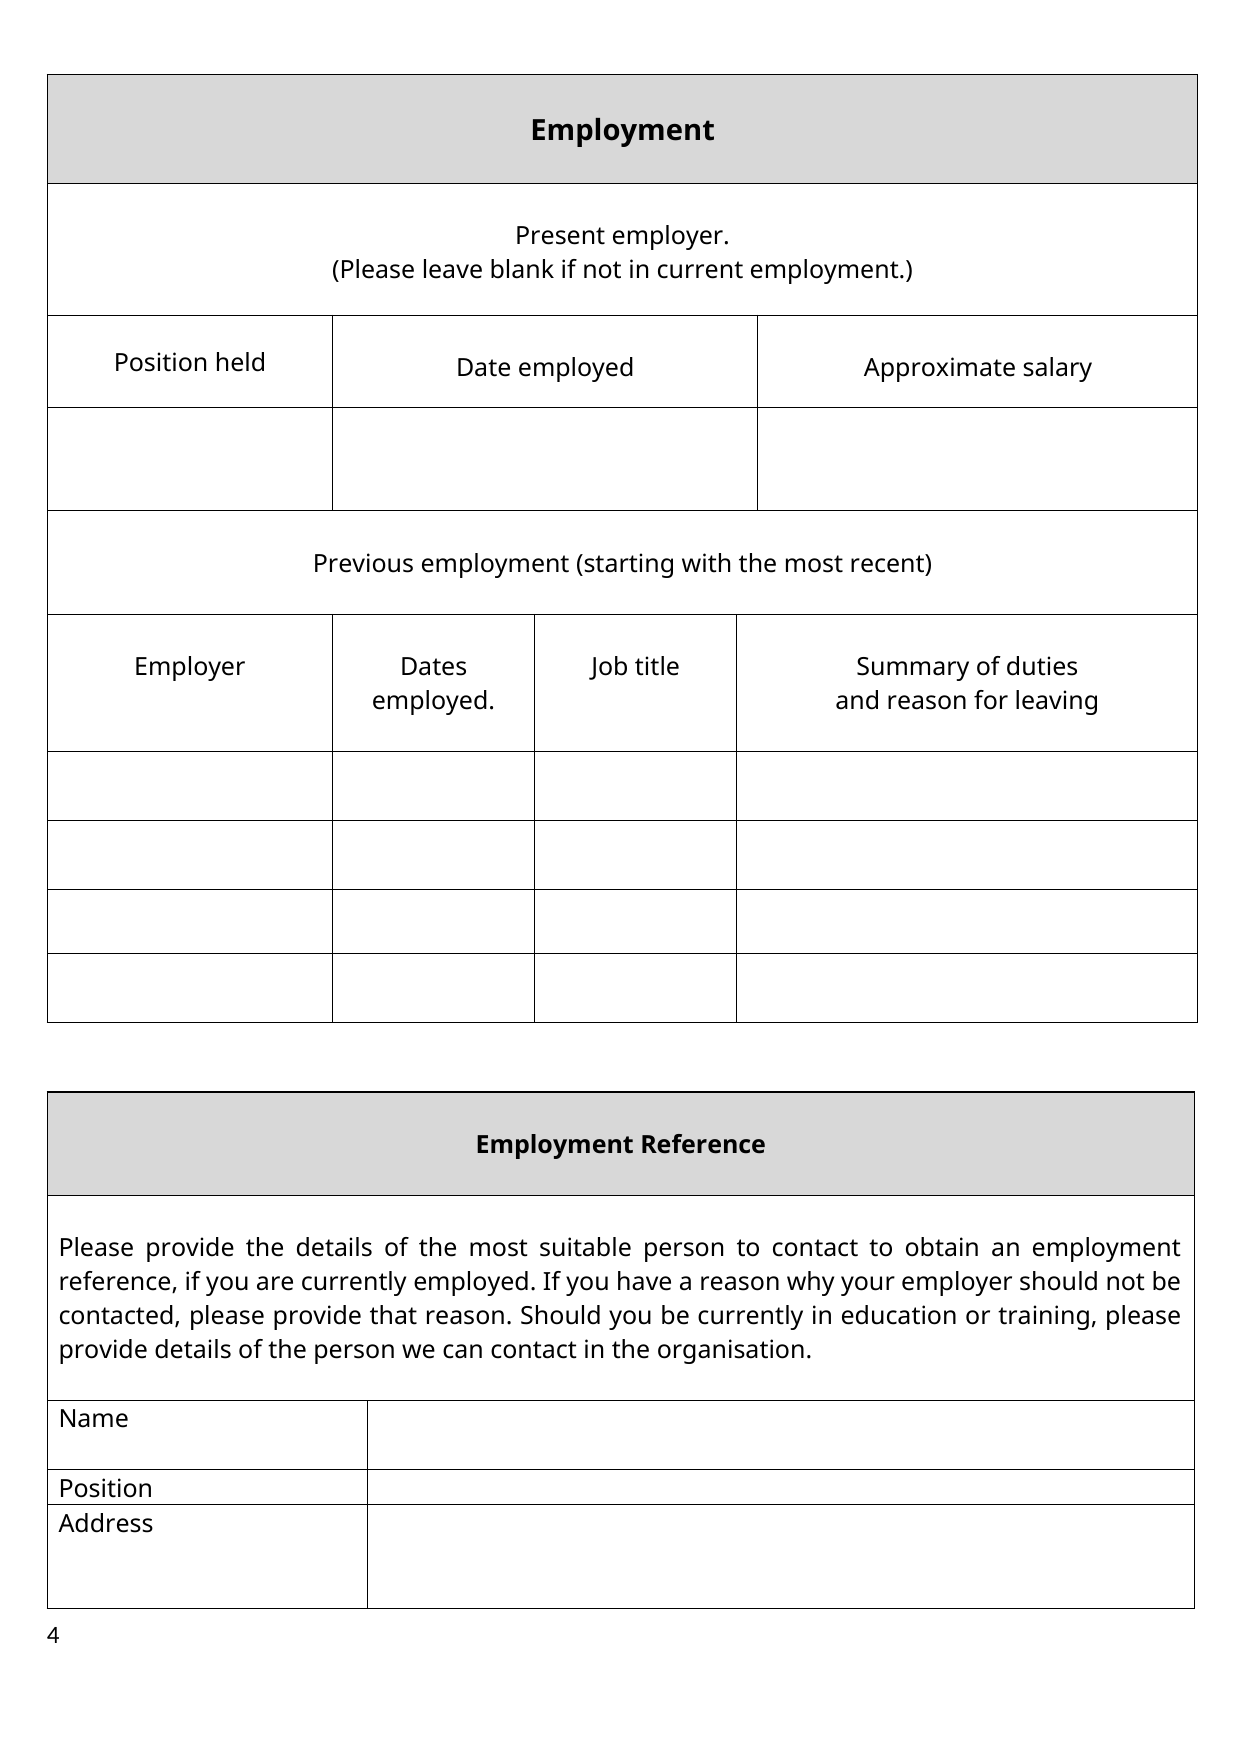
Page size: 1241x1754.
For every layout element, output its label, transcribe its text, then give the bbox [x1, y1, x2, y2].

table_cell Employer [48, 615, 332, 751]
table_cell Date employed [333, 316, 757, 407]
table_cell Position [48, 1470, 367, 1504]
table_header Employment [48, 75, 1197, 183]
table_cell [535, 821, 736, 889]
table_cell [333, 954, 534, 1022]
table_cell [737, 954, 1197, 1022]
table_cell [48, 954, 332, 1022]
table_cell Job title [535, 615, 736, 751]
table_header Employment Reference [48, 1093, 1194, 1195]
table_cell [333, 890, 534, 953]
table_cell [535, 954, 736, 1022]
table_cell [368, 1505, 1194, 1608]
table_cell Name [48, 1401, 367, 1469]
table_cell [368, 1401, 1194, 1469]
table_cell Dates employed. [333, 615, 534, 751]
table_cell [758, 408, 1197, 510]
table_cell [48, 890, 332, 953]
table_cell [48, 408, 332, 510]
table_cell [737, 890, 1197, 953]
table_cell Address [48, 1505, 367, 1608]
table_cell Please provide the details of the most suitable person to contact to obtain an employment reference, if you are currently employed. If you have a reason why your employer should not be contacted, please provide that reason. Should you be currently in education or training, please provide details of the person we can contact in the organisation. [48, 1196, 1194, 1400]
table_cell [48, 752, 332, 820]
table_cell [333, 752, 534, 820]
table_cell [535, 752, 736, 820]
table_cell [48, 821, 332, 889]
table_cell [535, 890, 736, 953]
table_cell Summary of duties and reason for leaving [737, 615, 1197, 751]
table_cell [368, 1470, 1194, 1504]
table_cell Approximate salary [758, 316, 1197, 407]
table_cell Previous employment (starting with the most recent) [48, 511, 1197, 614]
table_cell [333, 821, 534, 889]
table_cell [737, 752, 1197, 820]
table_cell [737, 821, 1197, 889]
table_cell Present employer. (Please leave blank if not in current employment.) [48, 184, 1197, 314]
table_cell Position held [48, 316, 332, 407]
table_cell [333, 408, 757, 510]
